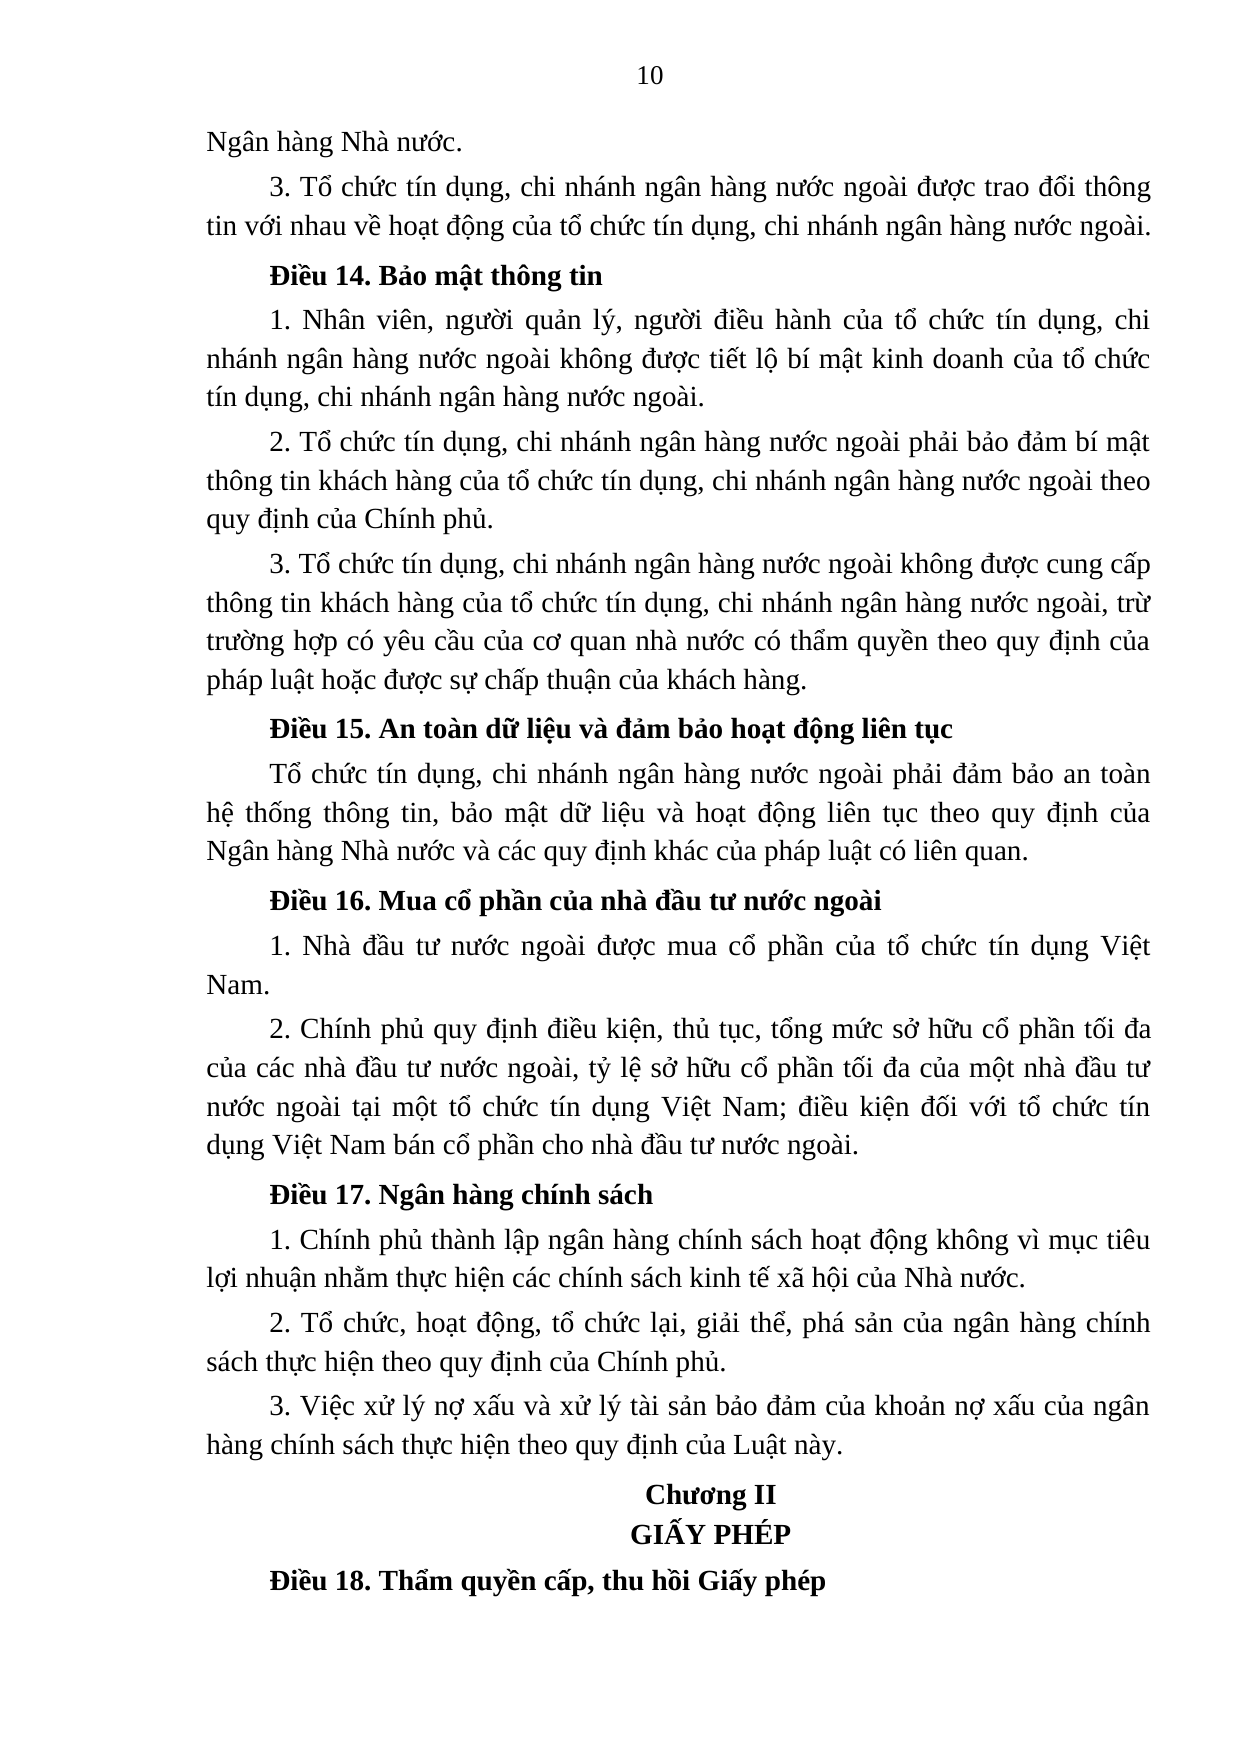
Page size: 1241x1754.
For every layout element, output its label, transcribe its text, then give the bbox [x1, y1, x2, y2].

table_cell Điều 14. Bảo mật thông tin 1. Nhân viên, người quản lý, người điều hành của tổ chức tín dụng, chi nhánh ngân hàng nước ngoài không được tiết lộ bí mật kinh doanh của tổ chức tín dụng, chi nhánh ngân hàng nước ngoài. 2. Tổ chức tín dụng, chi nhánh ngân hàng nước ngoài phải bảo đảm bí mật thông tin khách hàng của tổ chức tín dụng, chi nhánh ngân hàng nước ngoài theo quy định của Chính phủ. 3. Tổ chức tín dụng, chi nhánh ngân hàng nước ngoài không được cung cấp thông tin khách hàng của tổ chức tín dụng, chi nhánh ngân hàng nước ngoài, trừ trường hợp có yêu cầu của cơ quan nhà nước có thẩm quyền theo quy định của pháp luật hoặc được sự chấp thuận của khách hàng. [195, 251, 1163, 705]
table_cell Điều 15. An toàn dữ liệu và đảm bảo hoạt động liên tục Tổ chức tín dụng, chi nhánh ngân hàng nước ngoài phải đảm bảo an toàn hệ thống thông tin, bảo mật dữ liệu và hoạt động liên tục theo quy định của Ngân hàng Nhà nước và các quy định khác của pháp luật có liên quan. [195, 705, 1163, 877]
table_cell Điều 16. Mua cổ phần của nhà đầu tư nước ngoài 1. Nhà đầu tư nước ngoài được mua cổ phần của tổ chức tín dụng Việt Nam. 2. Chính phủ quy định điều kiện, thủ tục, tổng mức sở hữu cổ phần tối đa của các nhà đầu tư nước ngoài, tỷ lệ sở hữu cổ phần tối đa của một nhà đầu tư nước ngoài tại một tổ chức tín dụng Việt Nam; điều kiện đối với tổ chức tín dụng Việt Nam bán cổ phần cho nhà đầu tư nước ngoài. [195, 877, 1163, 1171]
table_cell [195, 1557, 1163, 1609]
table_cell Điều 17. Ngân hàng chính sách 1. Chính phủ thành lập ngân hàng chính sách hoạt động không vì mục tiêu lợi nhuận nhằm thực hiện các chính sách kinh tế xã hội của Nhà nước. 2. Tổ chức, hoạt động, tổ chức lại, giải thể, phá sản của ngân hàng chính sách thực hiện theo quy định của Chính phủ. 3. Việc xử lý nợ xấu và xử lý tài sản bảo đảm của khoản nợ xấu của ngân hàng chính sách thực hiện theo quy định của Luật này. [195, 1171, 1163, 1471]
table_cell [195, 118, 1163, 251]
table_cell Chương II GIẤY PHÉP [195, 1471, 1163, 1557]
